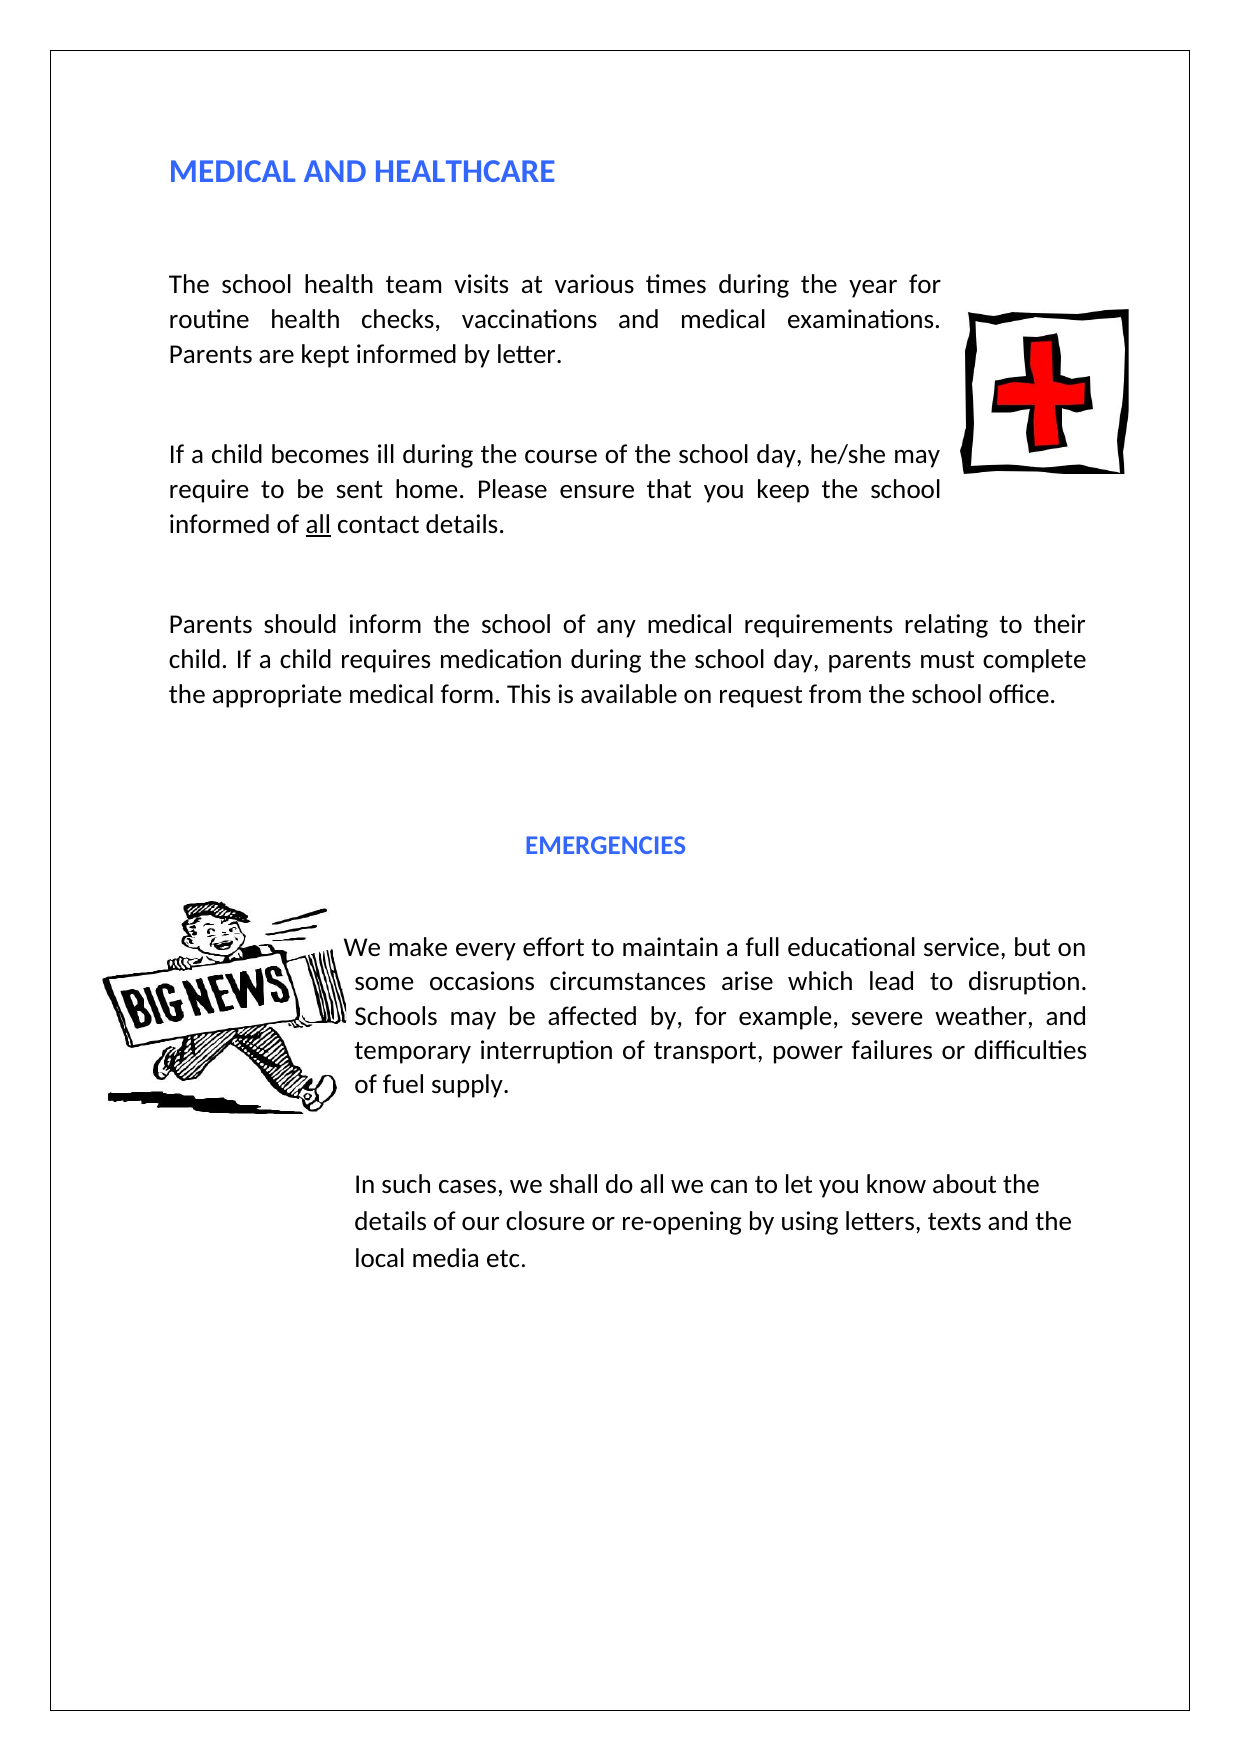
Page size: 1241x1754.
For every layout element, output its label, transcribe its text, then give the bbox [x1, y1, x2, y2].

text If a child becomes ill during the course of the school day, he/she may require to be sent home. Please ensure that you keep the school informed of all contact details. [169, 437, 942, 540]
text The school health team visits at various times during the year for routine health checks, vaccinations and medical examinations. Parents are kept informed by letter. [169, 267, 942, 370]
text We make every effort to maintain a full educational service, but on some occasions circumstances arise which lead to disruption. Schools may be affected by, for example, severe weather, and temporary interruption of transport, power failures or difficulties of fuel supply. [343, 930, 1088, 1100]
text EMERGENCIES [525, 828, 1088, 861]
text Parents should inform the school of any medical requirements relating to their child. If a child requires medication during the school day, parents must complete the appropriate medical form. This is available on request from the school office. [169, 607, 1088, 710]
text In such cases, we shall do all we can to let you know about the details of our closure or re-opening by using letters, texts and the local media etc. [354, 1167, 1088, 1274]
picture [960, 309, 1129, 474]
text MEDICAL AND HEALTHCARE [169, 150, 1088, 191]
picture [100, 899, 347, 1114]
